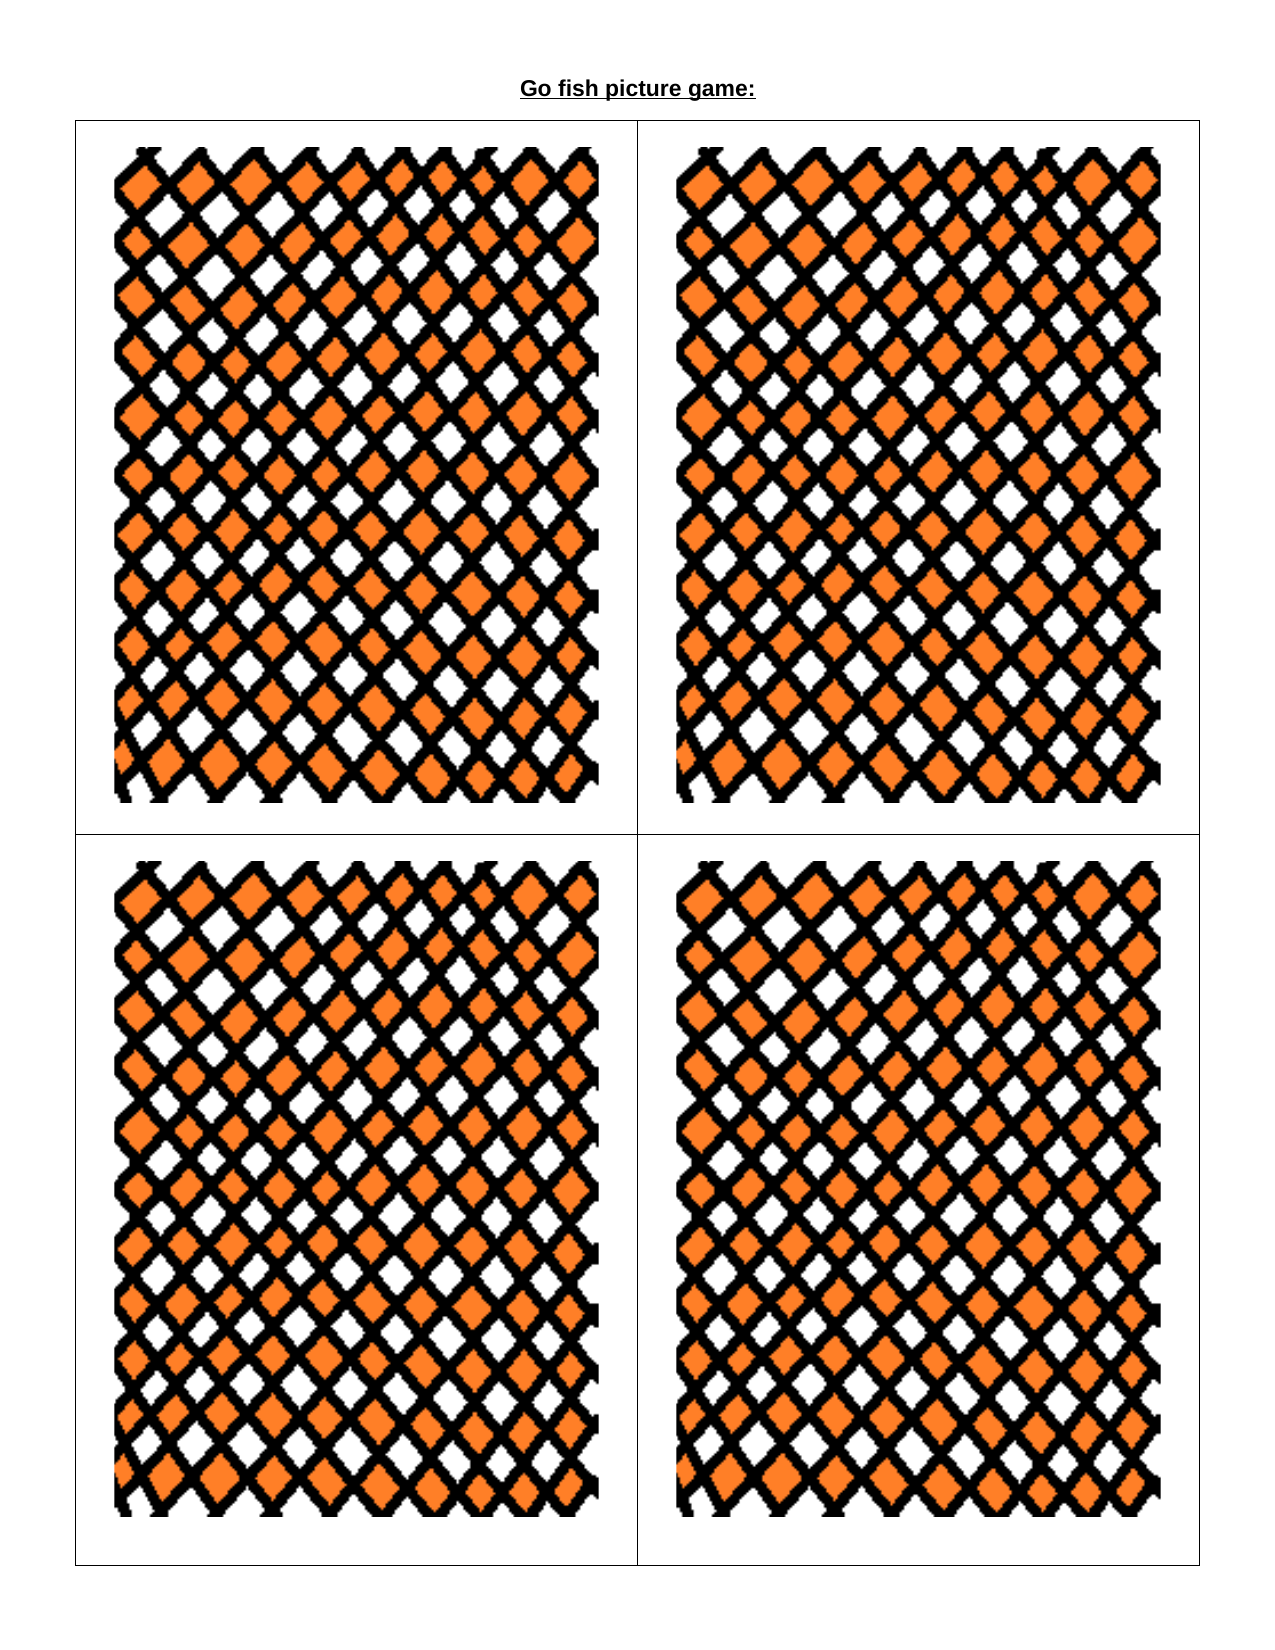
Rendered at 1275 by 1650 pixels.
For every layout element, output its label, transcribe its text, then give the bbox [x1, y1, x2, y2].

text Go fish picture game: [75, 75, 1200, 101]
picture [676, 861, 1161, 1517]
table_header [76, 121, 637, 834]
picture [114, 861, 599, 1517]
table_header [638, 121, 1199, 834]
picture [114, 147, 599, 803]
table_cell [638, 835, 1199, 1564]
table_cell [76, 835, 637, 1564]
picture [676, 147, 1161, 803]
